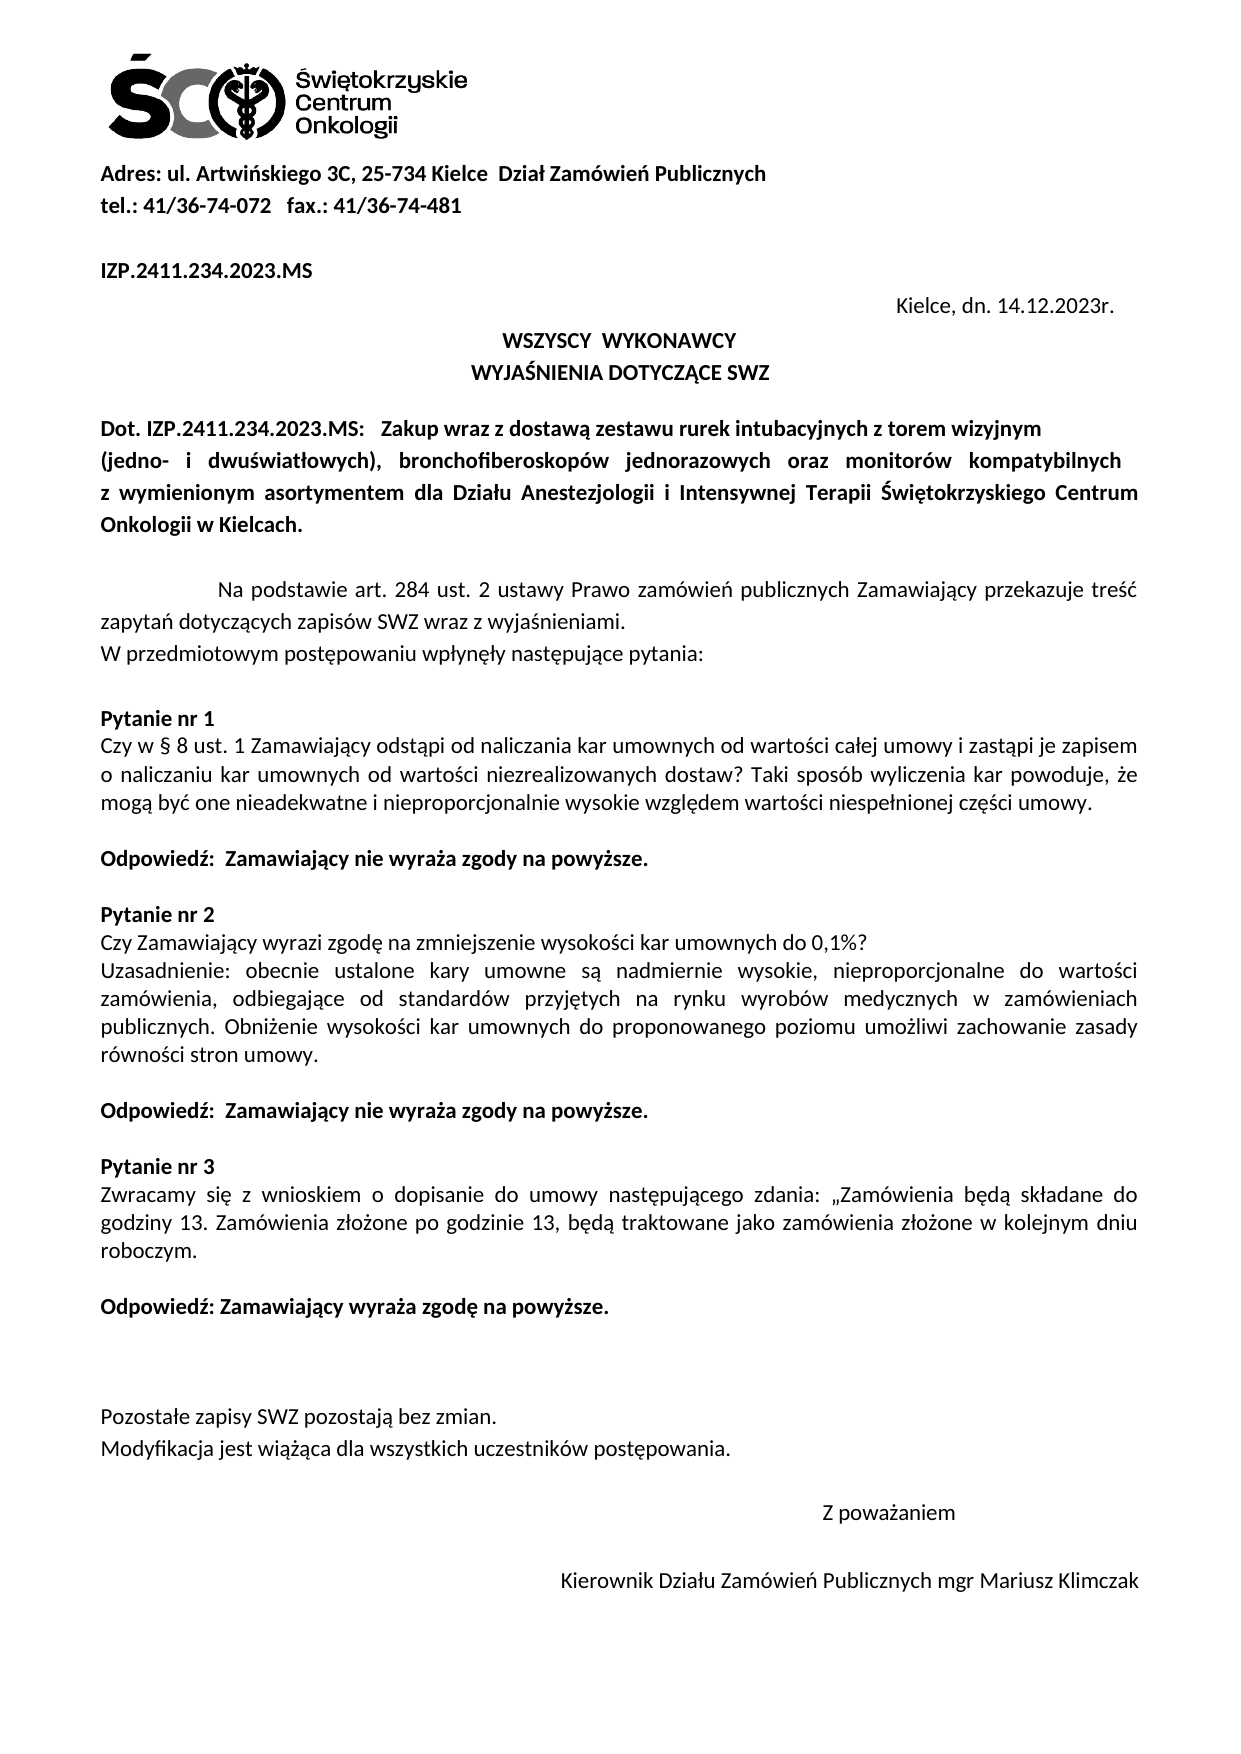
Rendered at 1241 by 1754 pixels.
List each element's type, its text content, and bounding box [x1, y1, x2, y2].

text Czy w § 8 ust. 1 Zamawiający odstąpi od naliczania kar umownych od wartości całej umowy i zastąpi je zapisem o naliczaniu kar umownych od wartości niezrealizowanych dostaw? Taki sposób wyliczenia kar powoduje, że mogą być one nieadekwatne i nieproporcjonalnie wysokie względem wartości niespełnionej części umowy. [100, 732, 1140, 816]
text Odpowiedź: Zamawiający nie wyraża zgody na powyższe. [100, 844, 1140, 872]
text Uzasadnienie: obecnie ustalone kary umowne są nadmiernie wysokie, nieproporcjonalne do wartości zamówienia, odbiegające od standardów przyjętych na rynku wyrobów medycznych w zamówieniach publicznych. Obniżenie wysokości kar umownych do proponowanego poziomu umożliwi zachowanie zasady równości stron umowy. [100, 956, 1140, 1068]
text Pozostałe zapisy SWZ pozostają bez zmian. [100, 1402, 1133, 1430]
text tel.: 41/36-74-072 fax.: 41/36-74-481 [100, 191, 1140, 219]
text (jedno- i dwuświatłowych), bronchofiberoskopów jednorazowych oraz monitorów kompatybilnych z wymienionym asortymentem dla Działu Anestezjologii i Intensywnej Terapii Świętokrzyskiego Centrum Onkologii w Kielcach. [100, 446, 1140, 538]
text WSZYSCY WYKONAWCY [100, 326, 1140, 354]
text Odpowiedź: Zamawiający nie wyraża zgody na powyższe. [100, 1096, 1140, 1124]
text Adres: ul. Artwińskiego , 25-734 Kielce Dział Zamówień Publicznych [100, 159, 1140, 187]
text W przedmiotowym postępowaniu wpłynęły następujące pytania: [100, 639, 1140, 667]
text Z poważaniem [100, 1498, 1140, 1527]
text WYJAŚNIENIA DOTYCZĄCE SWZ [100, 358, 1140, 386]
text Pytanie nr 3 [100, 1152, 1140, 1180]
text Czy Zamawiający wyrazi zgodę na zmniejszenie wysokości kar umownych do 0,1%? [100, 928, 1140, 956]
text Pytanie nr 2 [100, 900, 1140, 928]
text Modyfikacja jest wiążąca dla wszystkich uczestników postępowania. [100, 1434, 1133, 1462]
text Kierownik Działu Zamówień Publicznych mgr Mariusz Klimczak [100, 1566, 1140, 1594]
text Na podstawie art. 284 ust. 2 ustawy Prawo zamówień publicznych Zamawiający przekazuje treść zapytań dotyczących zapisów SWZ wraz z wyjaśnieniami. [100, 575, 1140, 635]
text Zwracamy się z wnioskiem o dopisanie do umowy następującego zdania: „Zamówienia będą składane do godziny 13. Zamówienia złożone po godzinie 13, będą traktowane jako zamówienia złożone w kolejnym dniu roboczym. [100, 1180, 1140, 1264]
text Pytanie nr 1 [100, 704, 1140, 732]
text Kielce, dn. 14.12.2023r. [100, 291, 1140, 319]
picture [96, 47, 474, 148]
text Odpowiedź: Zamawiający wyraża zgodę na powyższe. [100, 1292, 1140, 1320]
text Dot. IZP.2411.234.2023.MS: Zakup wraz z dostawą zestawu rurek intubacyjnych z torem wizyjnym [100, 414, 1140, 442]
text IZP.2411.234.2023.MS [100, 256, 1140, 284]
